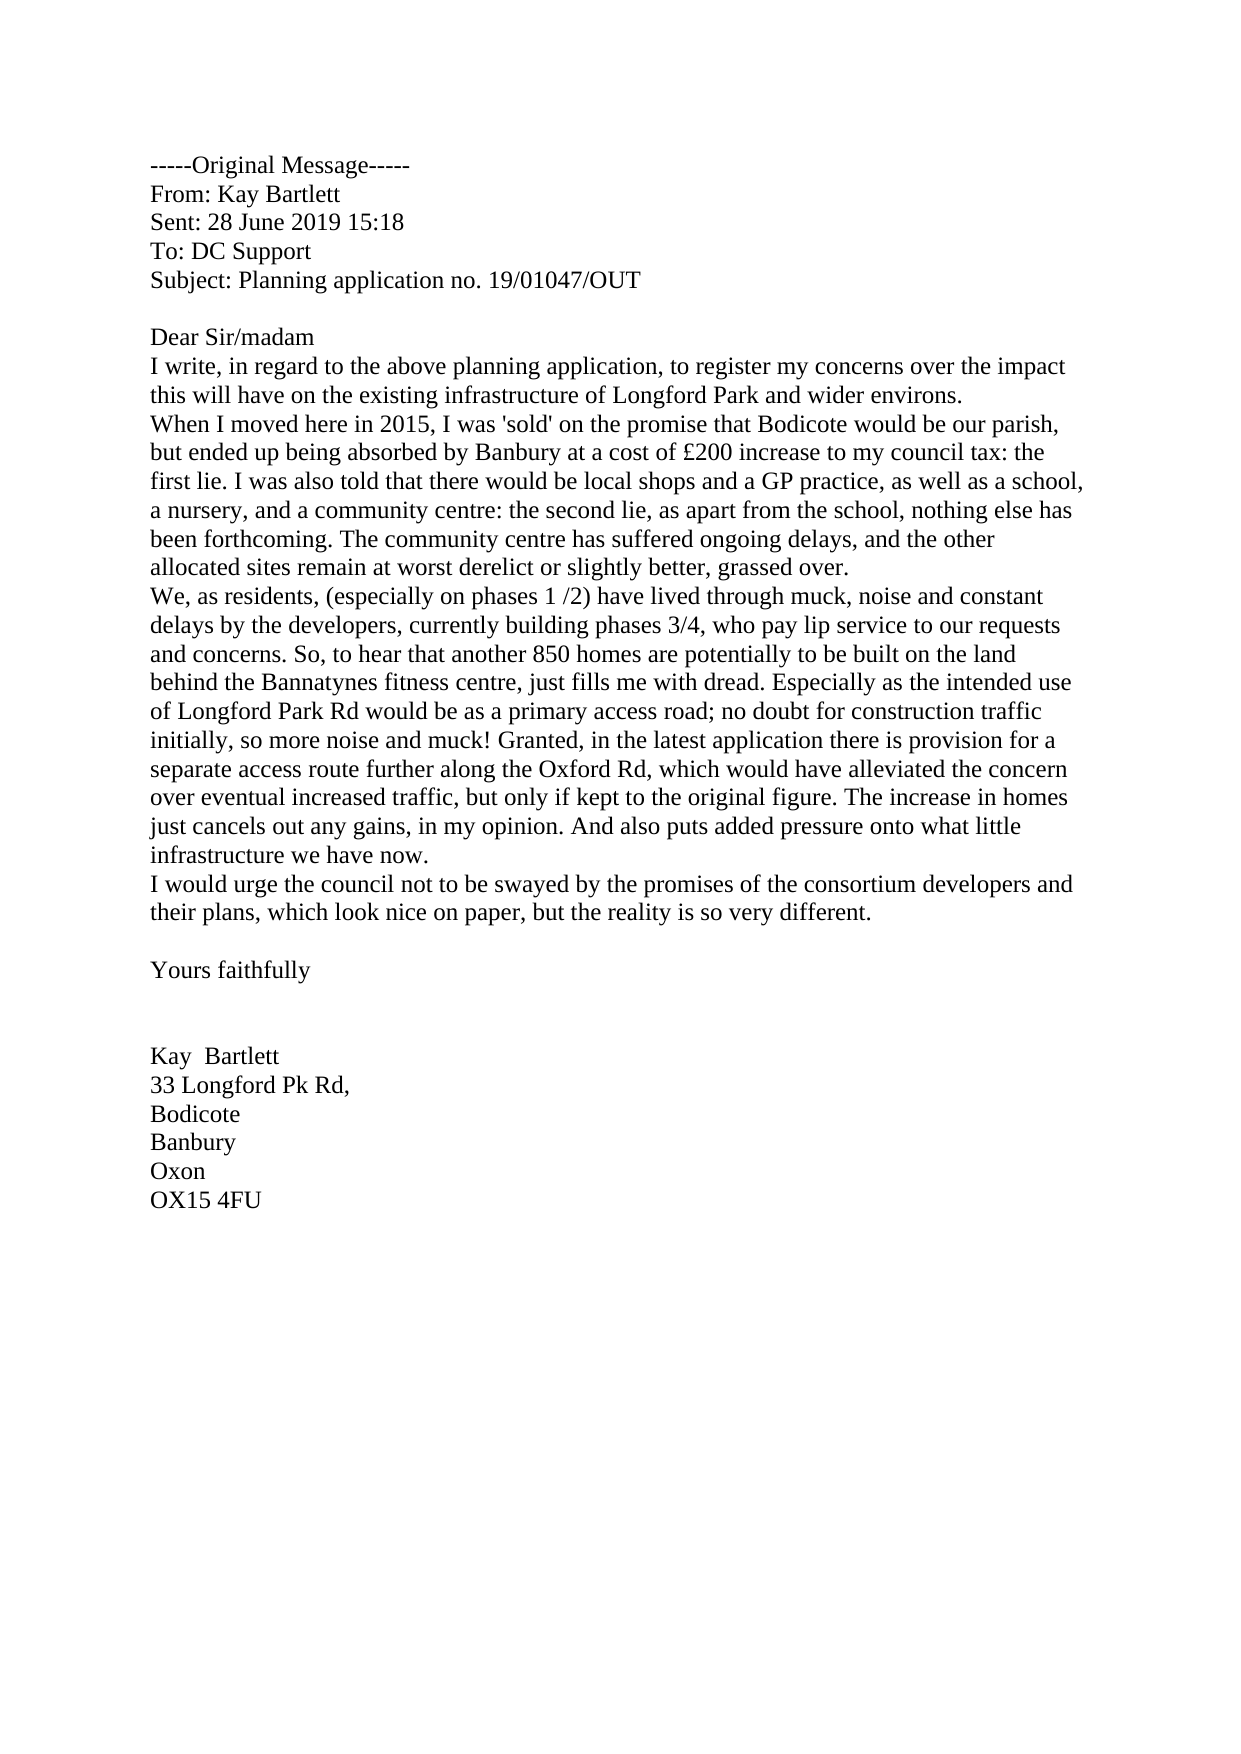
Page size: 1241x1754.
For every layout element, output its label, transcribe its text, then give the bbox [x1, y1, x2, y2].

text -----Original Message----- From: Kay Bartlett [150, 150, 1090, 207]
text Bodicote [150, 1099, 1090, 1127]
text Banbury [150, 1127, 1090, 1156]
text Oxon [150, 1156, 1090, 1185]
text Sent: 28 June 2019 15:18 To: DC Support Subject: Planning application no. 19/01047/OUT Dear Sir/madam I write, in regard to the above planning application, to register my concerns over the impact this will have on the existing infrastructure of Longford Park and wider environs. When I moved here in 2015, I was 'sold' on the promise that Bodicote would be our parish, but ended up being absorbed by Banbury at a cost of £200 increase to my council tax: the first lie. I was also told that there would be local shops and a GP practice, as well as a school, a nursery, and a community centre: the second lie, as apart from the school, nothing else has been forthcoming. The community centre has suffered ongoing delays, and the other allocated sites remain at worst derelict or slightly better, grassed over. We, as residents, (especially on phases 1 /2) have lived through muck, noise and constant delays by the developers, currently building phases 3/4, who pay lip service to our requests and concerns. So, to hear that another 850 homes are potentially to be built on the land behind the Bannatynes fitness centre, just fills me with dread. Especially as the intended use of Longford Park Rd would be as a primary access road; no doubt for construction traffic initially, so more noise and muck! Granted, in the latest application there is provision for a separate access route further along the Oxford Rd, which would have alleviated the concern over eventual increased traffic, but only if kept to the original figure. The increase in homes just cancels out any gains, in my opinion. And also puts added pressure onto what little infrastructure we have now. I would urge the council not to be swayed by the promises of the consortium developers and their plans, which look nice on paper, but the reality is so very different. Yours faithfully Kay Bartlett 33 Longford Pk Rd, [150, 207, 1090, 1099]
text OX15 4FU [150, 1185, 1090, 1214]
